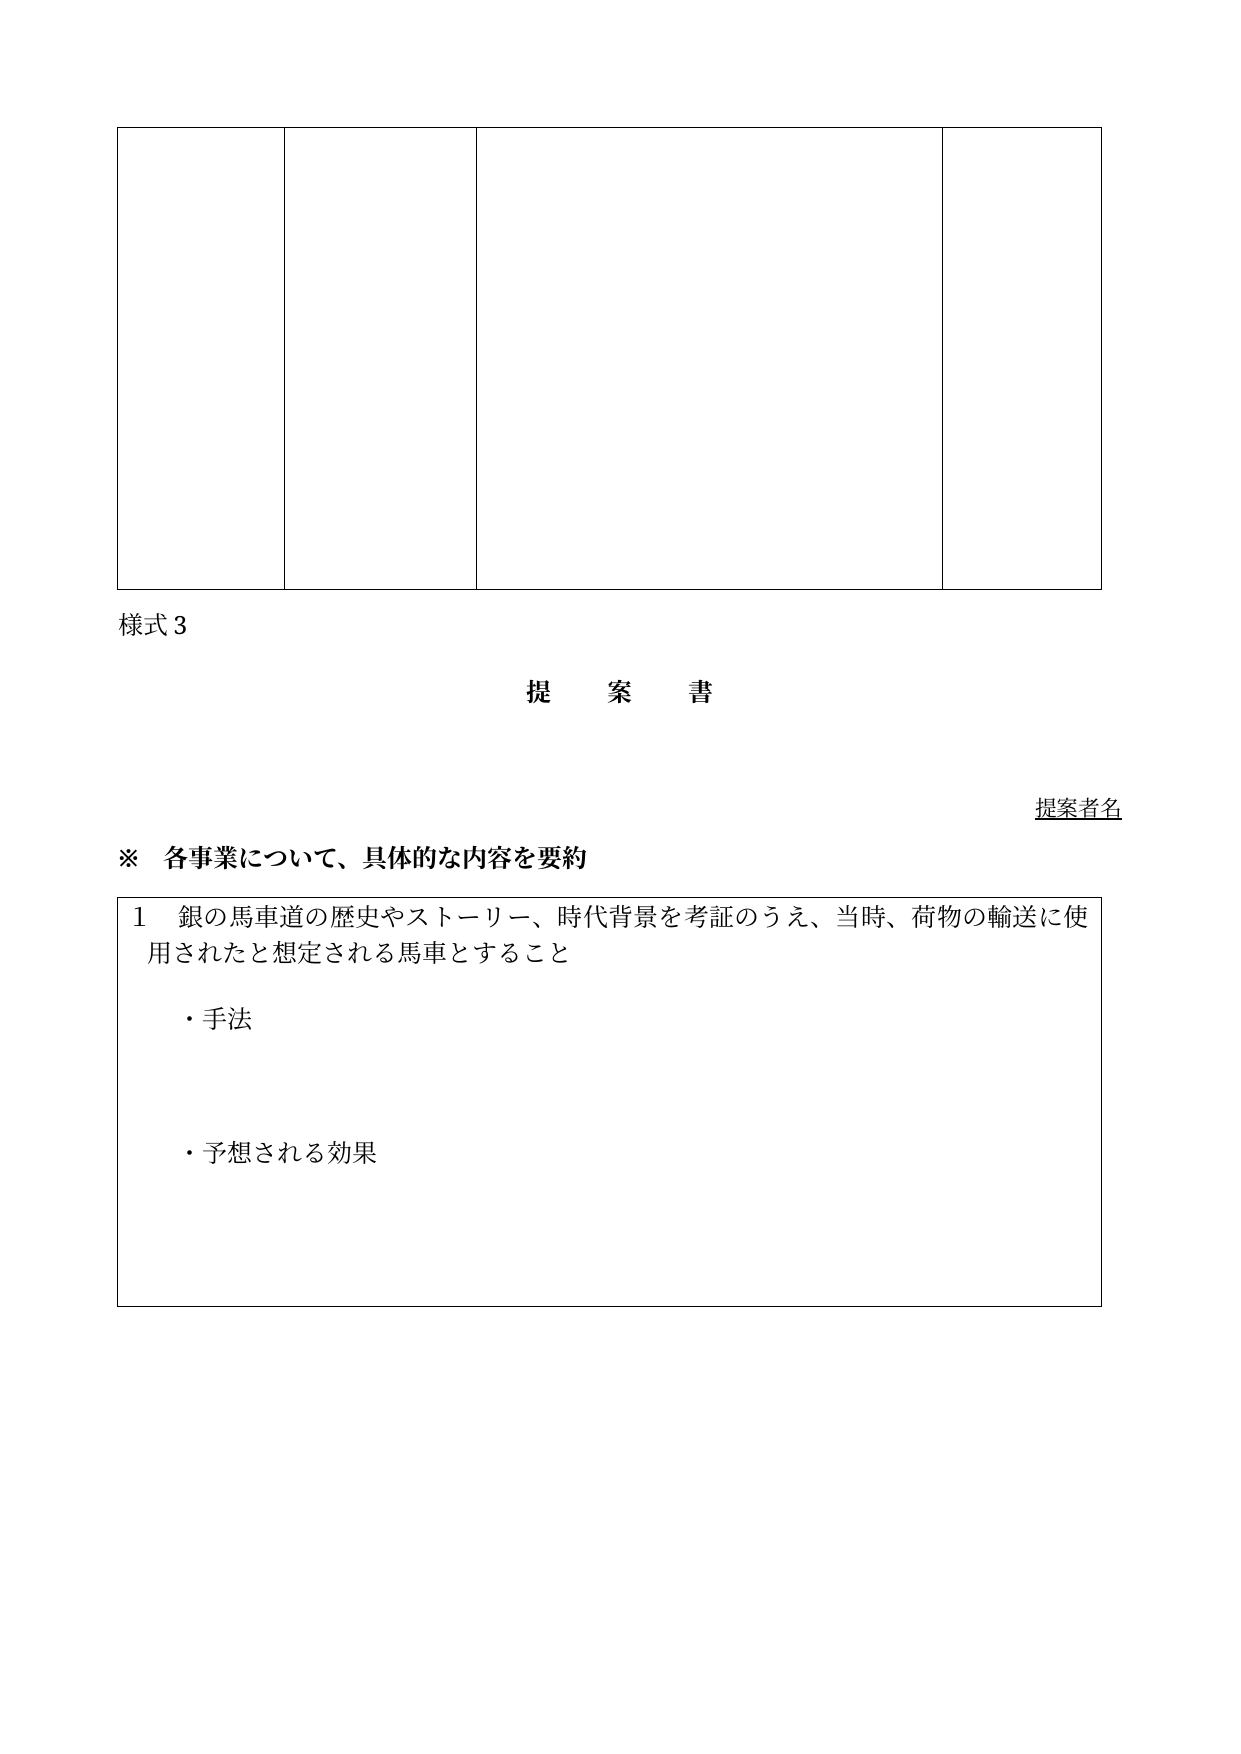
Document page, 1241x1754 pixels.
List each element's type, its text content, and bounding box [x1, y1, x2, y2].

text 様式3 [118, 590, 1022, 657]
table_cell [943, 128, 1101, 589]
table_cell [477, 128, 942, 589]
table_cell [285, 128, 476, 589]
table_cell [118, 128, 284, 589]
table_header １ 銀の馬車道の歴史やストーリー、時代背景を考証のうえ、当時、荷物の輸送に使用されたと想定される馬車とすること ・手法 ・予想される効果 [118, 898, 1101, 1306]
text ※ 各事業について、具体的な内容を要約 [118, 824, 1122, 890]
text 提 案 書 [118, 657, 1122, 724]
text 提案者名 [118, 790, 1122, 824]
